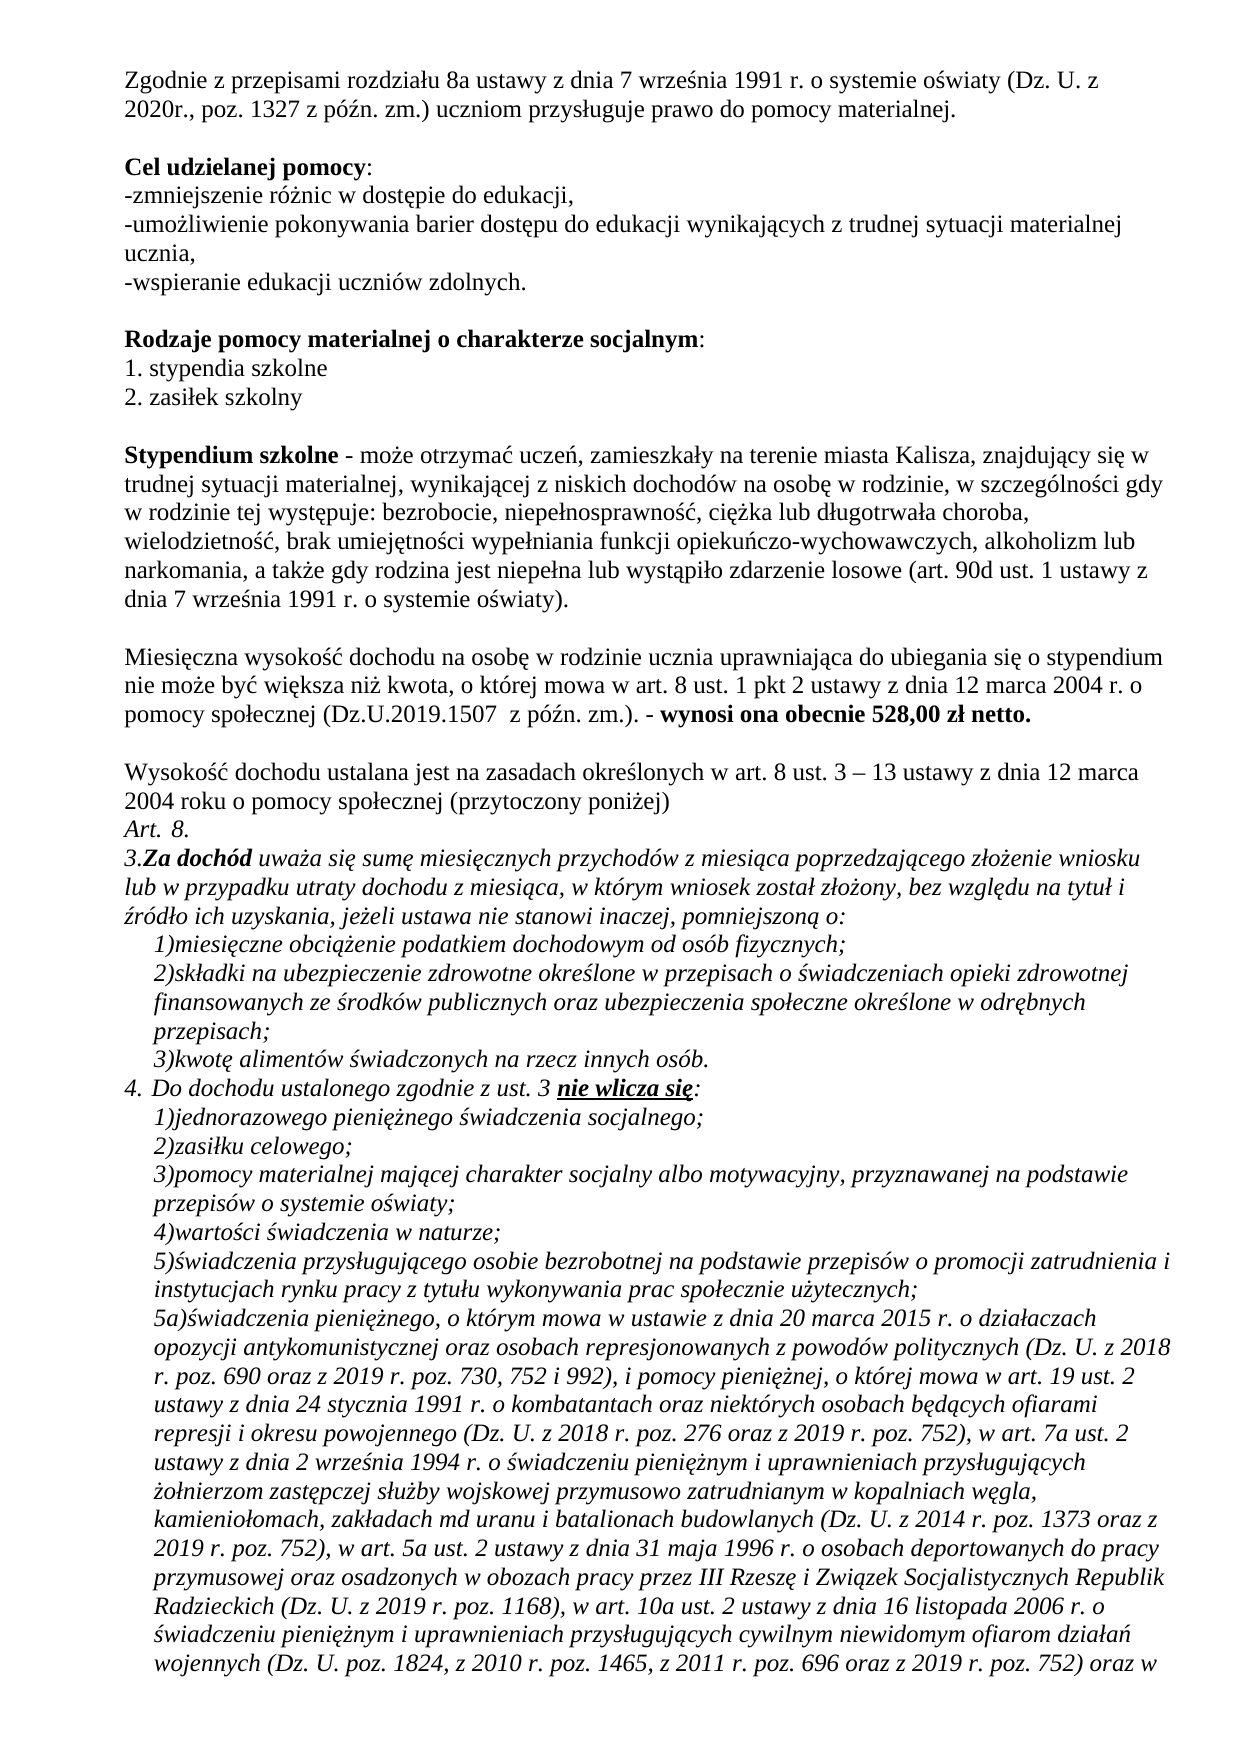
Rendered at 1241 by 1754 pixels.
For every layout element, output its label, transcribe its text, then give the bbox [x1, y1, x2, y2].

text 2)zasiłku celowego; [154, 1131, 1175, 1159]
text 1)miesięczne obciążenie podatkiem dochodowym od osób fizycznych; [154, 929, 1175, 958]
text 3)pomocy materialnej mającej charakter socjalny albo motywacyjny, przyznawanej na podstawie przepisów o systemie oświaty; [154, 1159, 1175, 1217]
text 2)składki na ubezpieczenie zdrowotne określone w przepisach o świadczeniach opieki zdrowotnej finansowanych ze środków publicznych oraz ubezpieczenia społeczne określone w odrębnych przepisach; [154, 958, 1175, 1044]
text Miesięczna wysokość dochodu na osobę w rodzinie ucznia uprawniająca do ubiegania się o stypendium nie może być większa niż kwota, o której mowa w art. 8 ust. 1 pkt 2 ustawy z dnia 12 marca 2004 r. o pomocy społecznej (Dz.U.2019.1507 z późn. zm.). - wynosi ona obecnie 528,00 zł netto. [124, 642, 1175, 728]
text 3)kwotę alimentów świadczonych na rzecz innych osób. [154, 1044, 1175, 1073]
text Zgodnie z przepisami rozdziału 8a ustawy z dnia 7 września 1991 r. o systemie oświaty (Dz. U. z 2020r., poz. 1327 z późn. zm.) uczniom przysługuje prawo do pomocy materialnej. [124, 65, 1175, 122]
text Stypendium szkolne - może otrzymać uczeń, zamieszkały na terenie miasta Kalisza, znajdujący się w trudnej sytuacji materialnej, wynikającej z niskich dochodów na osobę w rodzinie, w szczególności gdy w rodzinie tej występuje: bezrobocie, niepełnosprawność, ciężka lub długotrwała choroba, wielodzietność, brak umiejętności wypełniania funkcji opiekuńczo-wychowawczych, alkoholizm lub narkomania, a także gdy rodzina jest niepełna lub wystąpiło zdarzenie losowe (art. 90d ust. 1 ustawy z dnia 7 września 1991 r. o systemie oświaty). [124, 440, 1175, 612]
text Art. 8. 3.Za dochód uważa się sumę miesięcznych przychodów z miesiąca poprzedzającego złożenie wniosku lub w przypadku utraty dochodu z miesiąca, w którym wniosek został złożony, bez względu na tytuł i źródło ich uzyskania, jeżeli ustawa nie stanowi inaczej, pomniejszoną o: [124, 814, 1175, 929]
text 4. Do dochodu ustalonego zgodnie z ust. 3 nie wlicza się: [124, 1073, 1175, 1102]
text 4)wartości świadczenia w naturze; [154, 1217, 1175, 1246]
text Cel udzielanej pomocy: -zmniejszenie różnic w dostępie do edukacji, -umożliwienie pokonywania barier dostępu do edukacji wynikających z trudnej sytuacji materialnej ucznia, -wspieranie edukacji uczniów zdolnych. [124, 152, 1175, 295]
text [154, 1303, 1175, 1677]
text Rodzaje pomocy materialnej o charakterze socjalnym: 1. stypendia szkolne 2. zasiłek szkolny [124, 324, 1175, 411]
text 1)jednorazowego pieniężnego świadczenia socjalnego; [154, 1102, 1175, 1131]
text 5)świadczenia przysługującego osobie bezrobotnej na podstawie przepisów o promocji zatrudnienia i instytucjach rynku pracy z tytułu wykonywania prac społecznie użytecznych; [154, 1246, 1175, 1303]
text Wysokość dochodu ustalana jest na zasadach określonych w art. 8 ust. 3 – 13 ustawy z dnia 12 marca 2004 roku o pomocy społecznej (przytoczony poniżej) [124, 757, 1175, 814]
